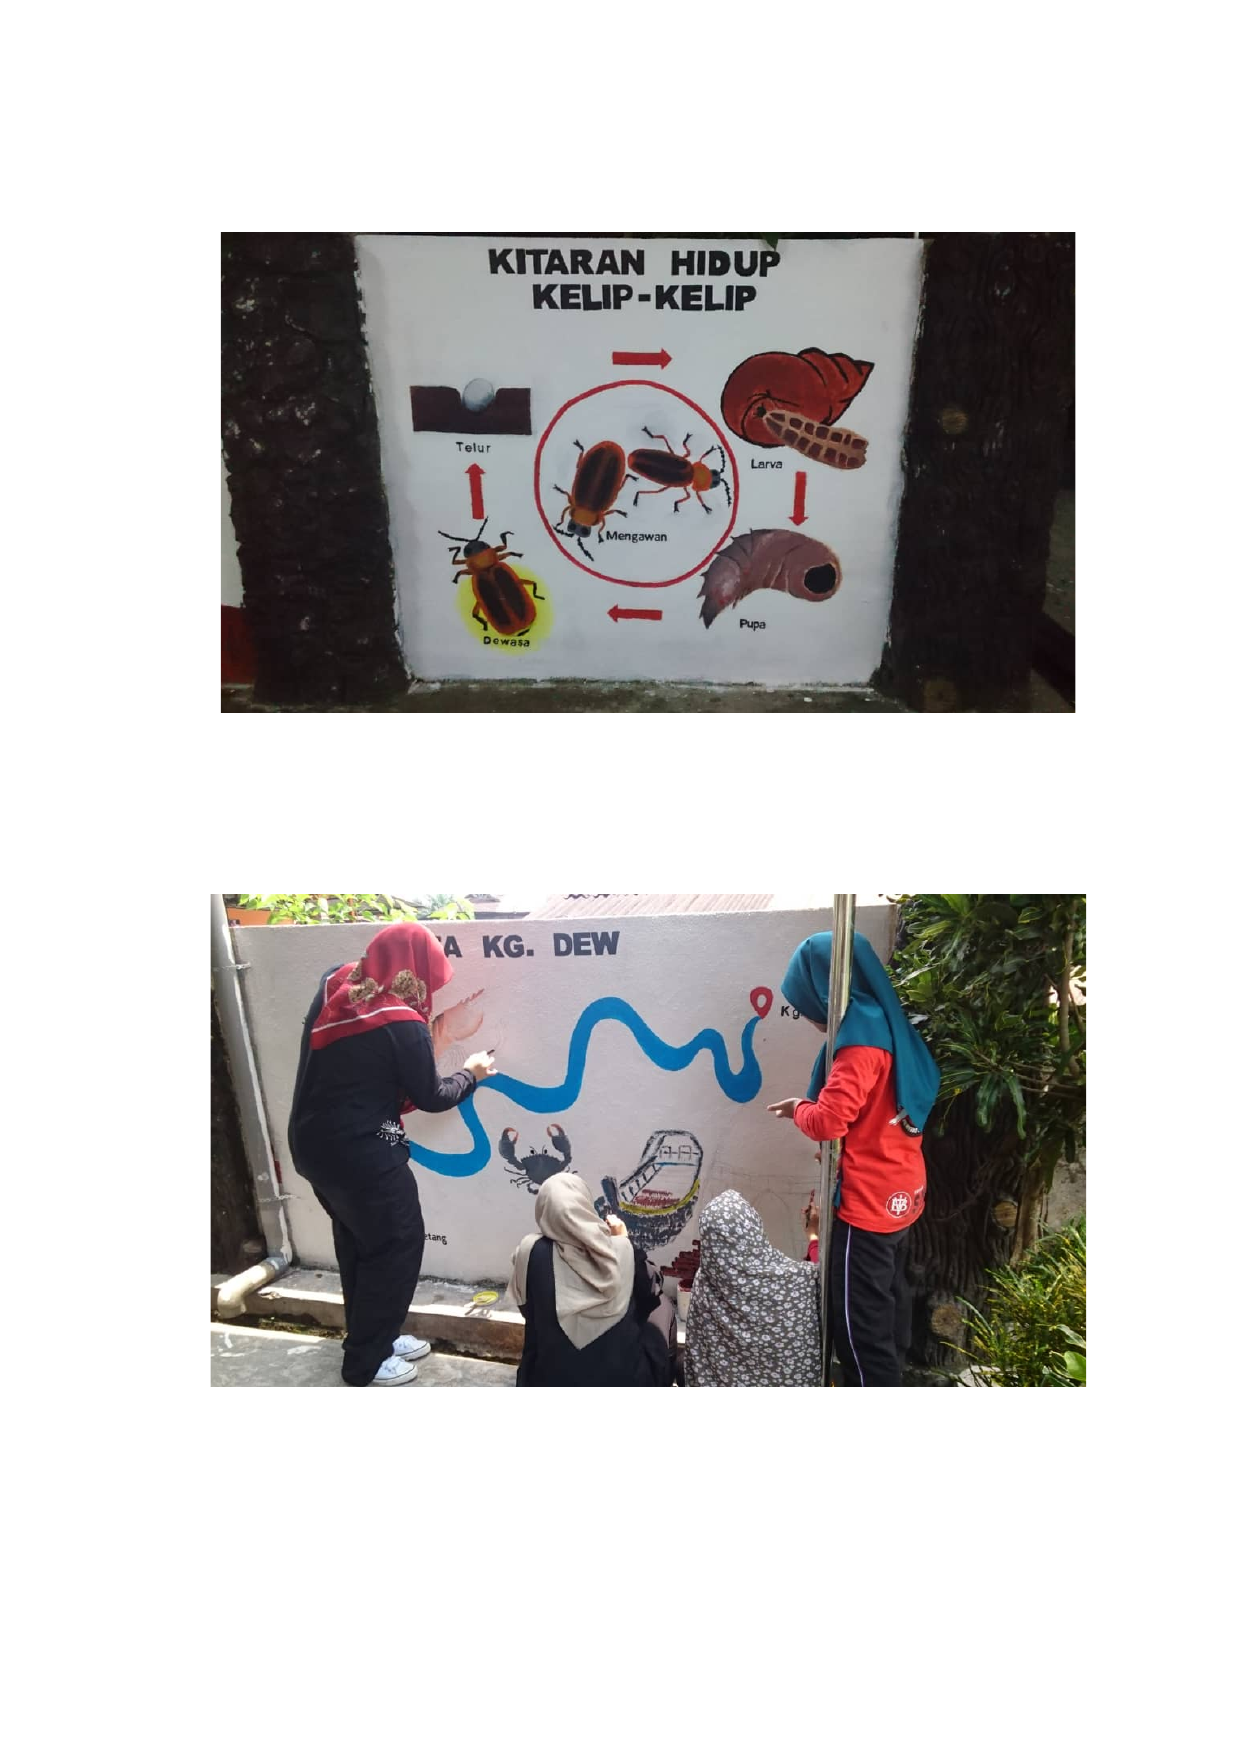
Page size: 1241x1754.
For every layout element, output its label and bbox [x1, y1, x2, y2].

picture [210, 894, 1087, 1387]
picture [220, 232, 1076, 713]
